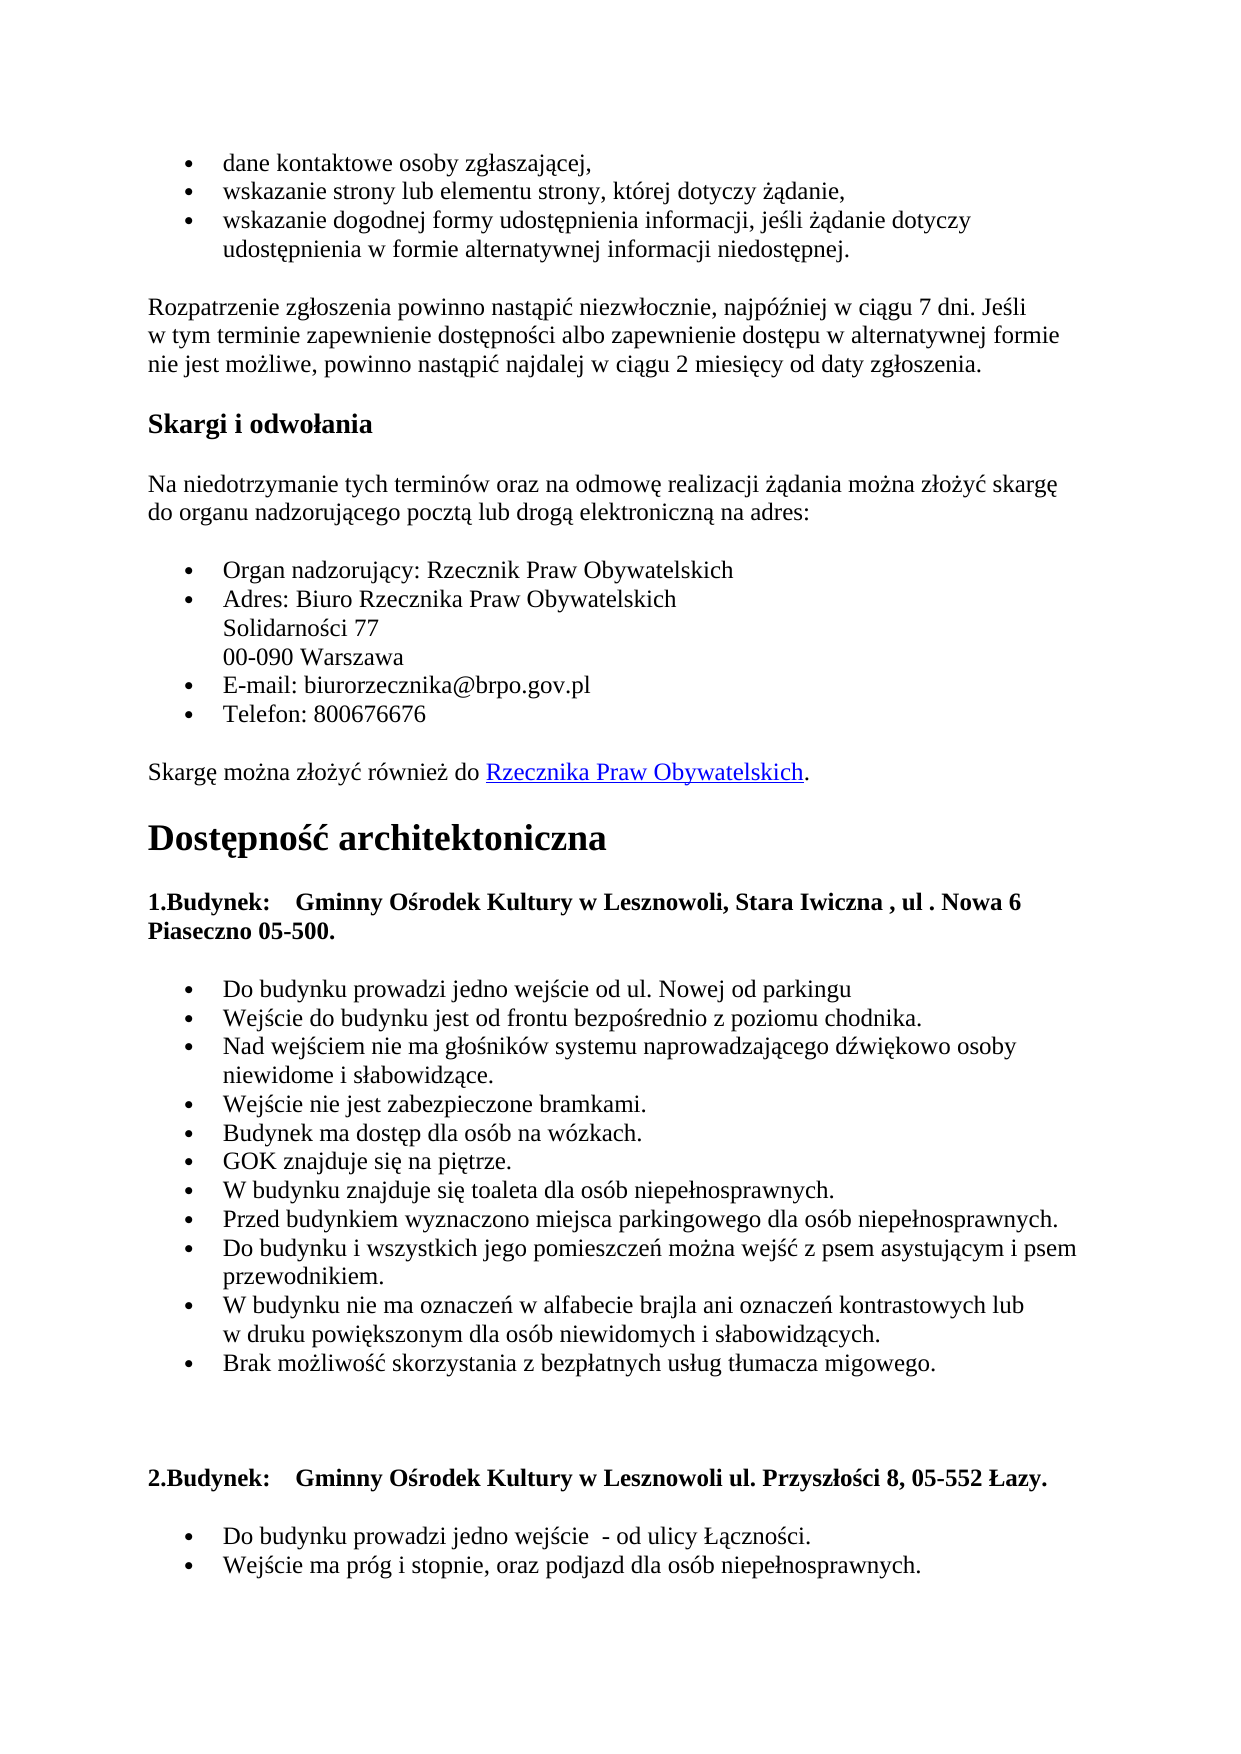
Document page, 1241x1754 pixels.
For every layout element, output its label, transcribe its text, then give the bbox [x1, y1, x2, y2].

list Budynek ma dostęp dla osób na wózkach. [185, 1118, 1093, 1146]
list Przed budynkiem wyznaczono miejsca parkingowego dla osób niepełnosprawnych. [185, 1204, 1093, 1233]
text Skargi i odwołania [148, 407, 1093, 439]
text 2.Budynek: Gminny Ośrodek Kultury w Lesznowoli ul. Przyszłości 8, 05-552 Łazy. [148, 1463, 1093, 1492]
text Rozpatrzenie zgłoszenia powinno nastąpić niezwłocznie, najpóźniej w ciągu 7 dni. Jeśli w tym terminie zapewnienie dostępności albo zapewnienie dostępu w alternatywnej formie nie jest możliwe, powinno nastąpić najdalej w ciągu 2 miesięcy od daty zgłoszenia. [148, 292, 1093, 378]
text Skargę można złożyć również do Rzecznika Praw Obywatelskich. [148, 757, 1093, 786]
list dane kontaktowe osoby zgłaszającej, [185, 148, 1093, 176]
list Telefon: 800676676 [185, 699, 1093, 728]
list E-mail: biurorzecznika@brpo.gov.pl [185, 670, 1093, 699]
list Wejście ma próg i stopnie, oraz podjazd dla osób niepełnosprawnych. [185, 1550, 1093, 1579]
text Dostępność architektoniczna [148, 815, 1093, 858]
list W budynku znajduje się toaleta dla osób niepełnosprawnych. [185, 1175, 1093, 1204]
list Nad wejściem nie ma głośników systemu naprowadzającego dźwiękowo osoby niewidome i słabowidzące. [185, 1031, 1093, 1089]
list GOK znajduje się na piętrze. [185, 1146, 1093, 1175]
list Brak możliwość skorzystania z bezpłatnych usług tłumacza migowego. [185, 1348, 1093, 1376]
list Do budynku i wszystkich jego pomieszczeń można wejść z psem asystującym i psem przewodnikiem. [185, 1233, 1093, 1290]
text Na niedotrzymanie tych terminów oraz na odmowę realizacji żądania można złożyć skargę do organu nadzorującego pocztą lub drogą elektroniczną na adres: [148, 469, 1093, 526]
list Wejście do budynku jest od frontu bezpośrednio z poziomu chodnika. [185, 1003, 1093, 1031]
list Organ nadzorujący: Rzecznik Praw Obywatelskich [185, 555, 1093, 584]
list Adres: Biuro Rzecznika Praw Obywatelskich Solidarności 77 00-090 Warszawa [185, 584, 1093, 670]
list W budynku nie ma oznaczeń w alfabecie brajla ani oznaczeń kontrastowych lub w druku powiększonym dla osób niewidomych i słabowidzących. [185, 1290, 1093, 1348]
list wskazanie dogodnej formy udostępnienia informacji, jeśli żądanie dotyczy udostępnienia w formie alternatywnej informacji niedostępnej. [185, 205, 1093, 263]
list Wejście nie jest zabezpieczone bramkami. [185, 1089, 1093, 1118]
list Do budynku prowadzi jedno wejście od ul. Nowej od parkingu [185, 974, 1093, 1003]
list wskazanie strony lub elementu strony, której dotyczy żądanie, [185, 176, 1093, 205]
text 1.Budynek: Gminny Ośrodek Kultury w Lesznowoli, Stara Iwiczna , ul . Nowa 6 Piaseczno 05-500. [148, 887, 1093, 945]
list Do budynku prowadzi jedno wejście - od ulicy Łączności. [185, 1521, 1093, 1550]
